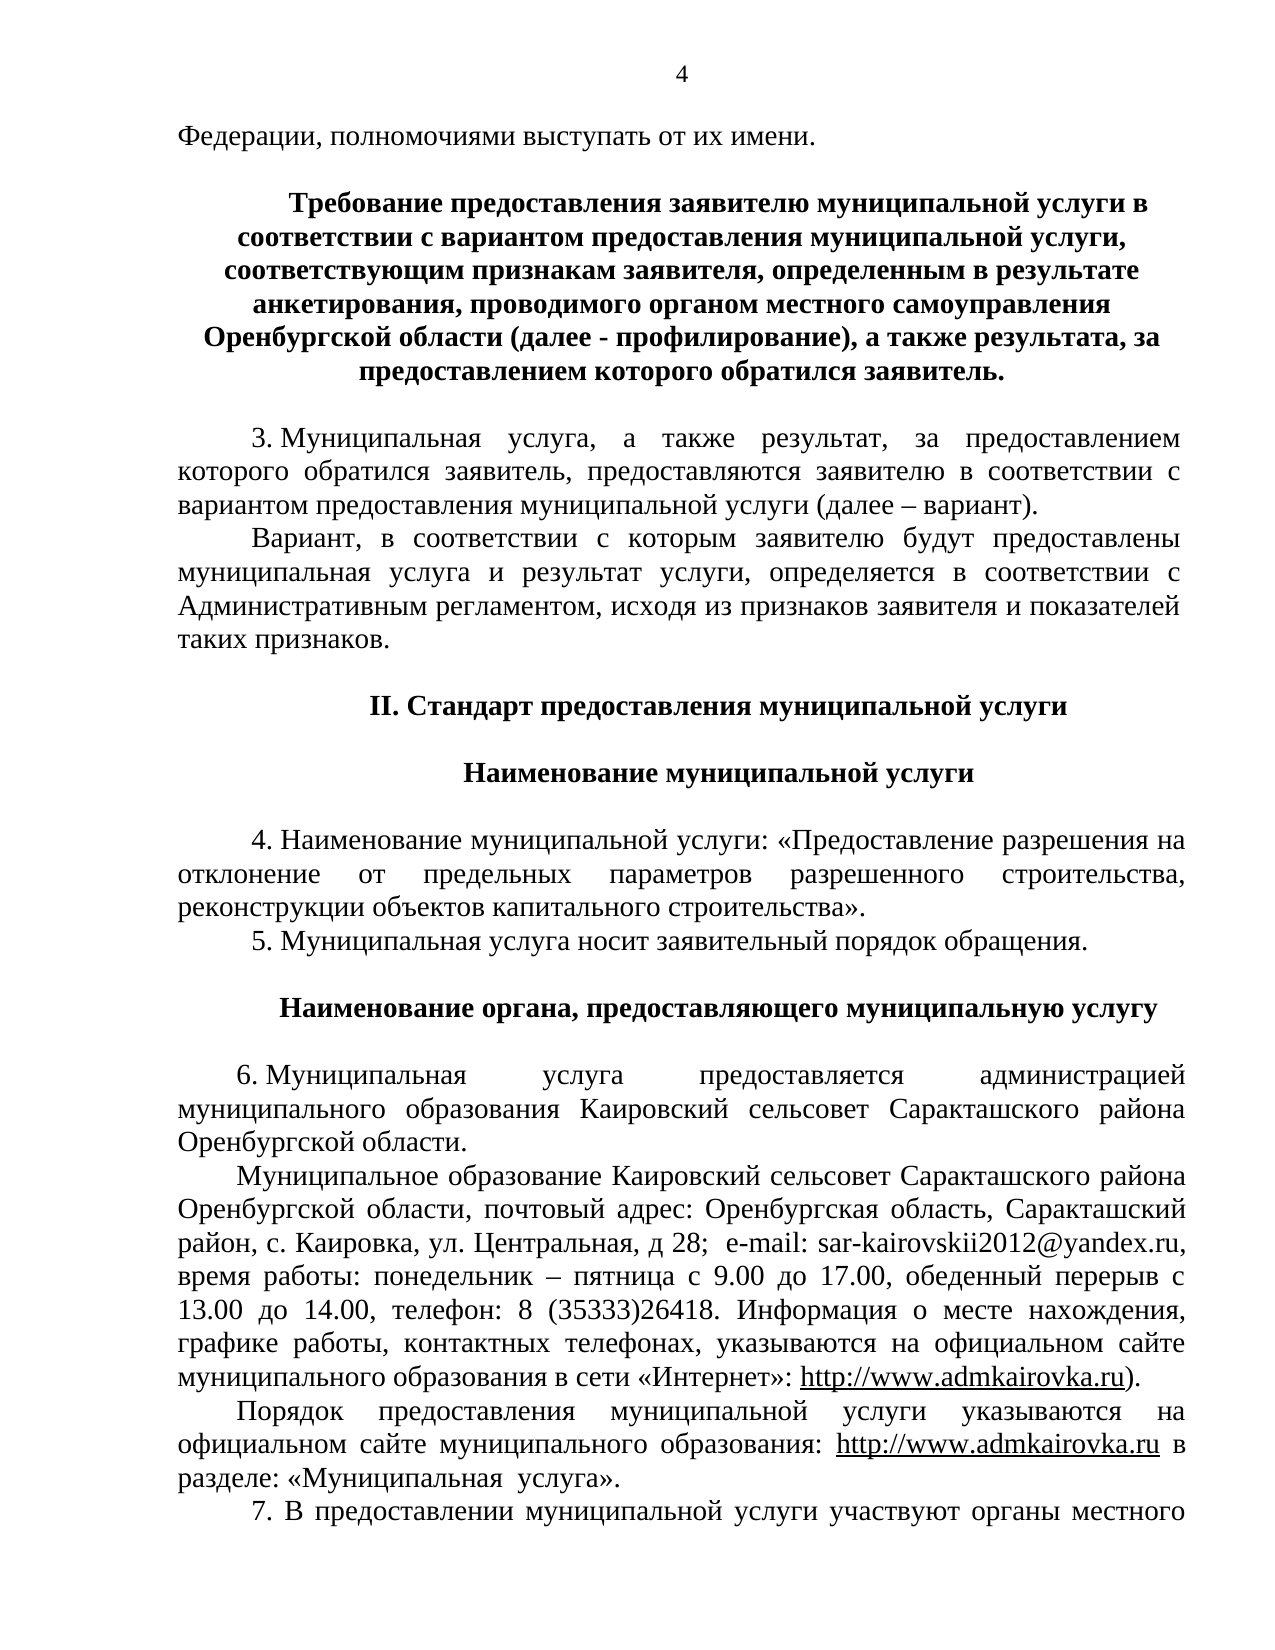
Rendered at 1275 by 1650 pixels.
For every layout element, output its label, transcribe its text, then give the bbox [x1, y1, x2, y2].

text Вариант, в соответствии с которым заявителю будут предоставлены муниципальная услуга и результат услуги, определяется в соответствии с Административным регламентом, исходя из признаков заявителя и показателей таких признаков. [177, 521, 1181, 655]
text Требование предоставления заявителю муниципальной услуги в соответствии с вариантом предоставления муниципальной услуги, соответствующим признакам заявителя, определенным в результате анкетирования, проводимого органом местного самоуправления Оренбургской области (далее - профилирование), а также результата, за предоставлением которого обратился заявитель. [177, 185, 1186, 386]
text II. Стандарт предоставления муниципальной услуги [177, 688, 1186, 722]
text 5. Муниципальная услуга носит заявительный порядок обращения. [177, 923, 1186, 957]
text Порядок предоставления муниципальной услуги указываются на официальном сайте муниципального образования: http://www.admkairovka.ru в разделе: «Муниципальная услуга». [177, 1393, 1186, 1493]
text 4. Наименование муниципальной услуги: «Предоставление разрешения на отклонение от предельных параметров разрешенного строительства, реконструкции объектов капитального строительства». [177, 822, 1186, 923]
text 3. Муниципальная услуга, а также результат, за предоставлением которого обратился заявитель, предоставляются заявителю в соответствии с вариантом предоставления муниципальной услуги (далее – вариант). [177, 420, 1181, 521]
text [177, 118, 1186, 152]
text Муниципальное образование Каировский сельсовет Саракташского района Оренбургской области, почтовый адрес: Оренбургская область, Саракташский район, с. Каировка, ул. Центральная, д 28; е-mail: sar-kairovskii2012@yandex.ru, время работы: понедельник – пятница с 9.00 до 17.00, обеденный перерыв с 13.00 до 14.00, телефон: 8 (35333)26418. Информация о месте нахождения, графике работы, контактных телефонах, указываются на официальном сайте муниципального образования в сети «Интернет»: http://www.admkairovka.ru). [177, 1158, 1186, 1393]
text Наименование муниципальной услуги [177, 755, 1186, 789]
text Наименование органа, предоставляющего муниципальную услугу [177, 990, 1186, 1024]
text 6. Муниципальная услуга предоставляется администрацией муниципального образования Каировский сельсовет Саракташского района Оренбургской области. [177, 1057, 1186, 1158]
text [177, 1493, 1186, 1527]
